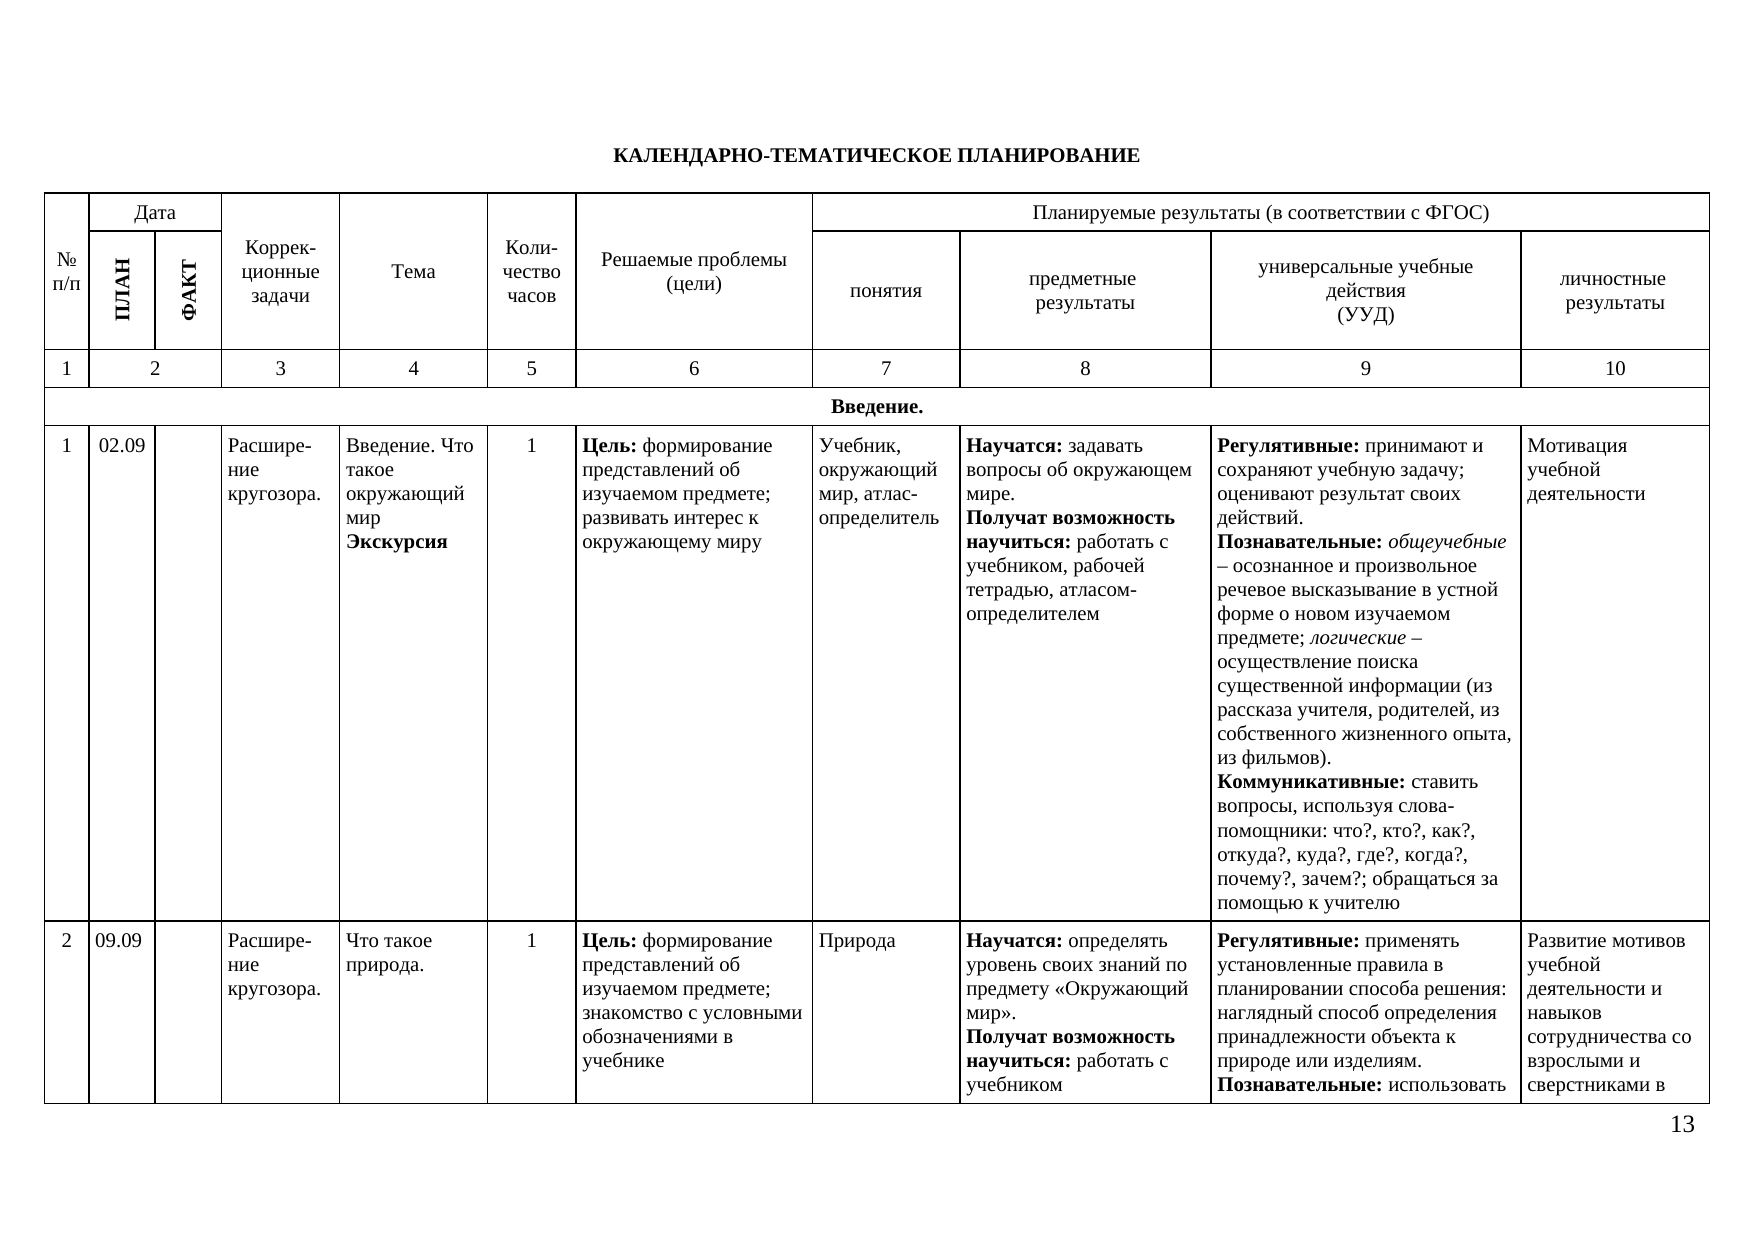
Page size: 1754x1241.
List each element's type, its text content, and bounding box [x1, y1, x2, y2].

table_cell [961, 922, 1210, 1102]
table_cell Цель: формирование представлений об изучаемом предмете; развивать интерес к окружающему миру [577, 426, 812, 920]
table_cell предметные результаты [961, 232, 1210, 348]
table_cell 02.09 [90, 426, 154, 920]
table_header Планируемые результаты (в соответствии с ФГОС) [813, 194, 1709, 230]
table_header Решаемые проблемы (цели) [577, 194, 812, 348]
table_cell 1 [45, 350, 88, 387]
table_cell Введение. [45, 388, 1709, 425]
table_cell 9 [1212, 350, 1520, 387]
table_cell Регулятивные: принимают и сохраняют учебную задачу; оценивают результат своих действий. Познавательные: общеучебные – осознанное и произвольное речевое высказывание в устной форме о новом изучаемом предмете; логические – осуществление поиска существенной информации (из рассказа учителя, родителей, из собственного жизненного опыта, из фильмов). Коммуникативные: ставить вопросы, используя слова-помощники: что?, кто?, как?, откуда?, куда?, где?, когда?, почему?, зачем?; обращаться за помощью к учителю [1212, 426, 1520, 920]
table_cell Научатся: задавать вопросы об окружающем мире. Получат возможность научиться: работать с учебником, рабочей тетрадью, атласом-определителем [961, 426, 1210, 920]
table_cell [1522, 922, 1709, 1102]
table_cell 1 [488, 426, 575, 920]
table_cell Мотивация учебной деятельности [1522, 426, 1709, 920]
table_cell универсальные учебные действия (УУД) [1212, 232, 1520, 348]
table_cell Природа [813, 922, 959, 1102]
table_cell [156, 426, 221, 920]
table_header Коли-чество часов [488, 194, 575, 348]
table_cell 4 [340, 350, 487, 387]
table_cell 1 [488, 922, 575, 1102]
table_cell 8 [961, 350, 1210, 387]
text календарно-тематическое планирование [59, 143, 1695, 167]
table_header Дата [90, 194, 221, 230]
table_cell 7 [813, 350, 959, 387]
table_cell личностные результаты [1522, 232, 1709, 348]
table_cell [156, 922, 221, 1102]
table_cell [1212, 922, 1520, 1102]
table_cell 3 [222, 350, 339, 387]
table_cell понятия [813, 232, 959, 348]
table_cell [222, 922, 339, 1102]
table_cell 1 [45, 426, 88, 920]
table_cell факт [156, 232, 221, 348]
table_cell 6 [577, 350, 812, 387]
table_header № п/п [45, 194, 88, 348]
table_cell Расшире-ние кругозора. [222, 426, 339, 920]
table_cell 2 [90, 350, 221, 387]
table_cell 2 [45, 922, 88, 1102]
table_cell Введение. Что такое окружающий мир Экскурсия [340, 426, 487, 920]
table_cell 09.09 [90, 922, 154, 1102]
table_cell 10 [1522, 350, 1709, 387]
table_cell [577, 922, 812, 1102]
table_cell план [90, 232, 154, 348]
table_header Тема [340, 194, 487, 348]
table_header Коррек-ционные задачи [222, 194, 339, 348]
table_cell Что такое природа. [340, 922, 487, 1102]
table_cell Учебник, окружающий мир, атлас-определитель [813, 426, 959, 920]
table_cell 5 [488, 350, 575, 387]
